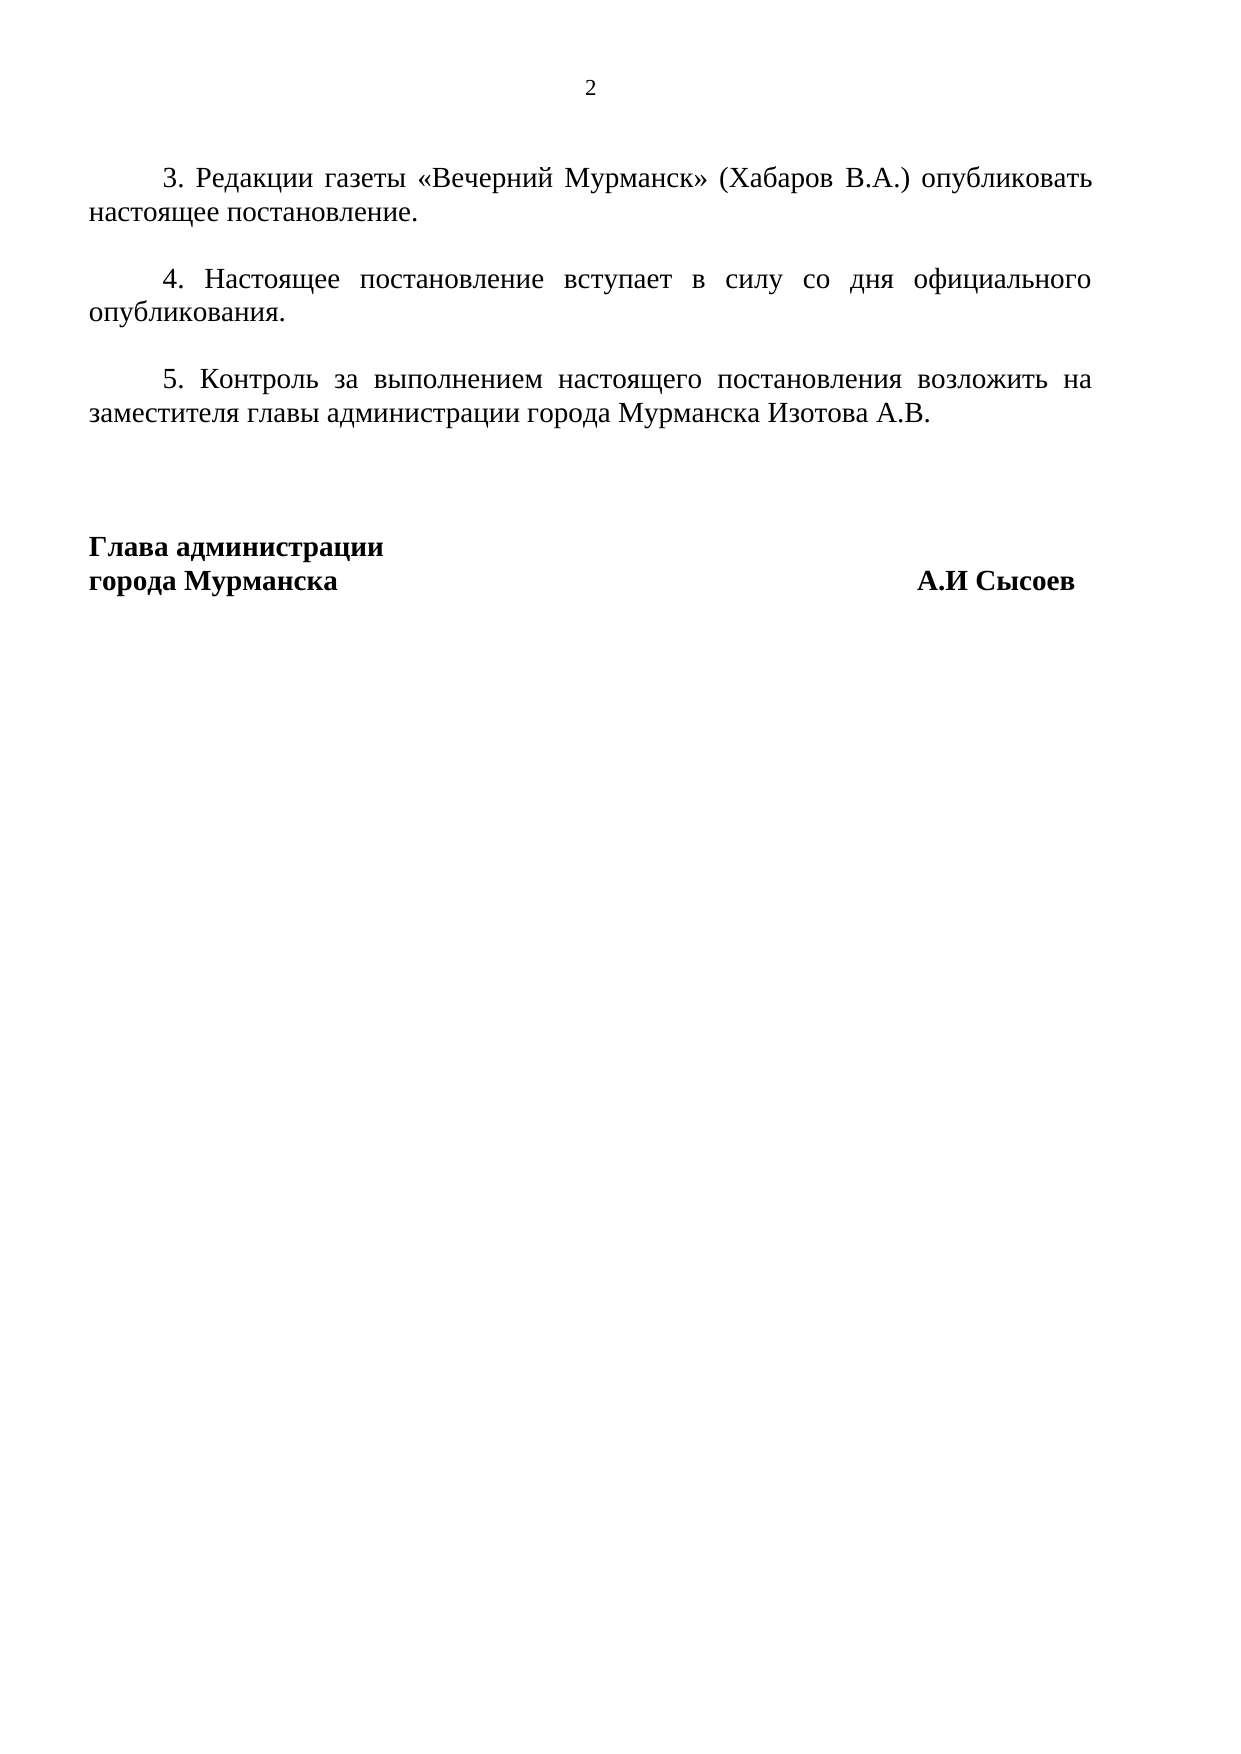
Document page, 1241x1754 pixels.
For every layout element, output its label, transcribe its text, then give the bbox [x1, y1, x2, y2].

text 5. Контроль за выполнением настоящего постановления возложить на заместителя главы администрации города Мурманска Изотова А.В. [89, 361, 1092, 428]
text города Мурманска А.И Сысоев [89, 563, 1081, 596]
text 4. Настоящее постановление вступает в силу со дня официального опубликования. [89, 261, 1092, 328]
text 3. Редакции газеты «Вечерний Мурманск» (Хабаров В.А.) опубликовать настоящее постановление. [89, 160, 1092, 227]
text Глава администрации [89, 529, 1081, 563]
